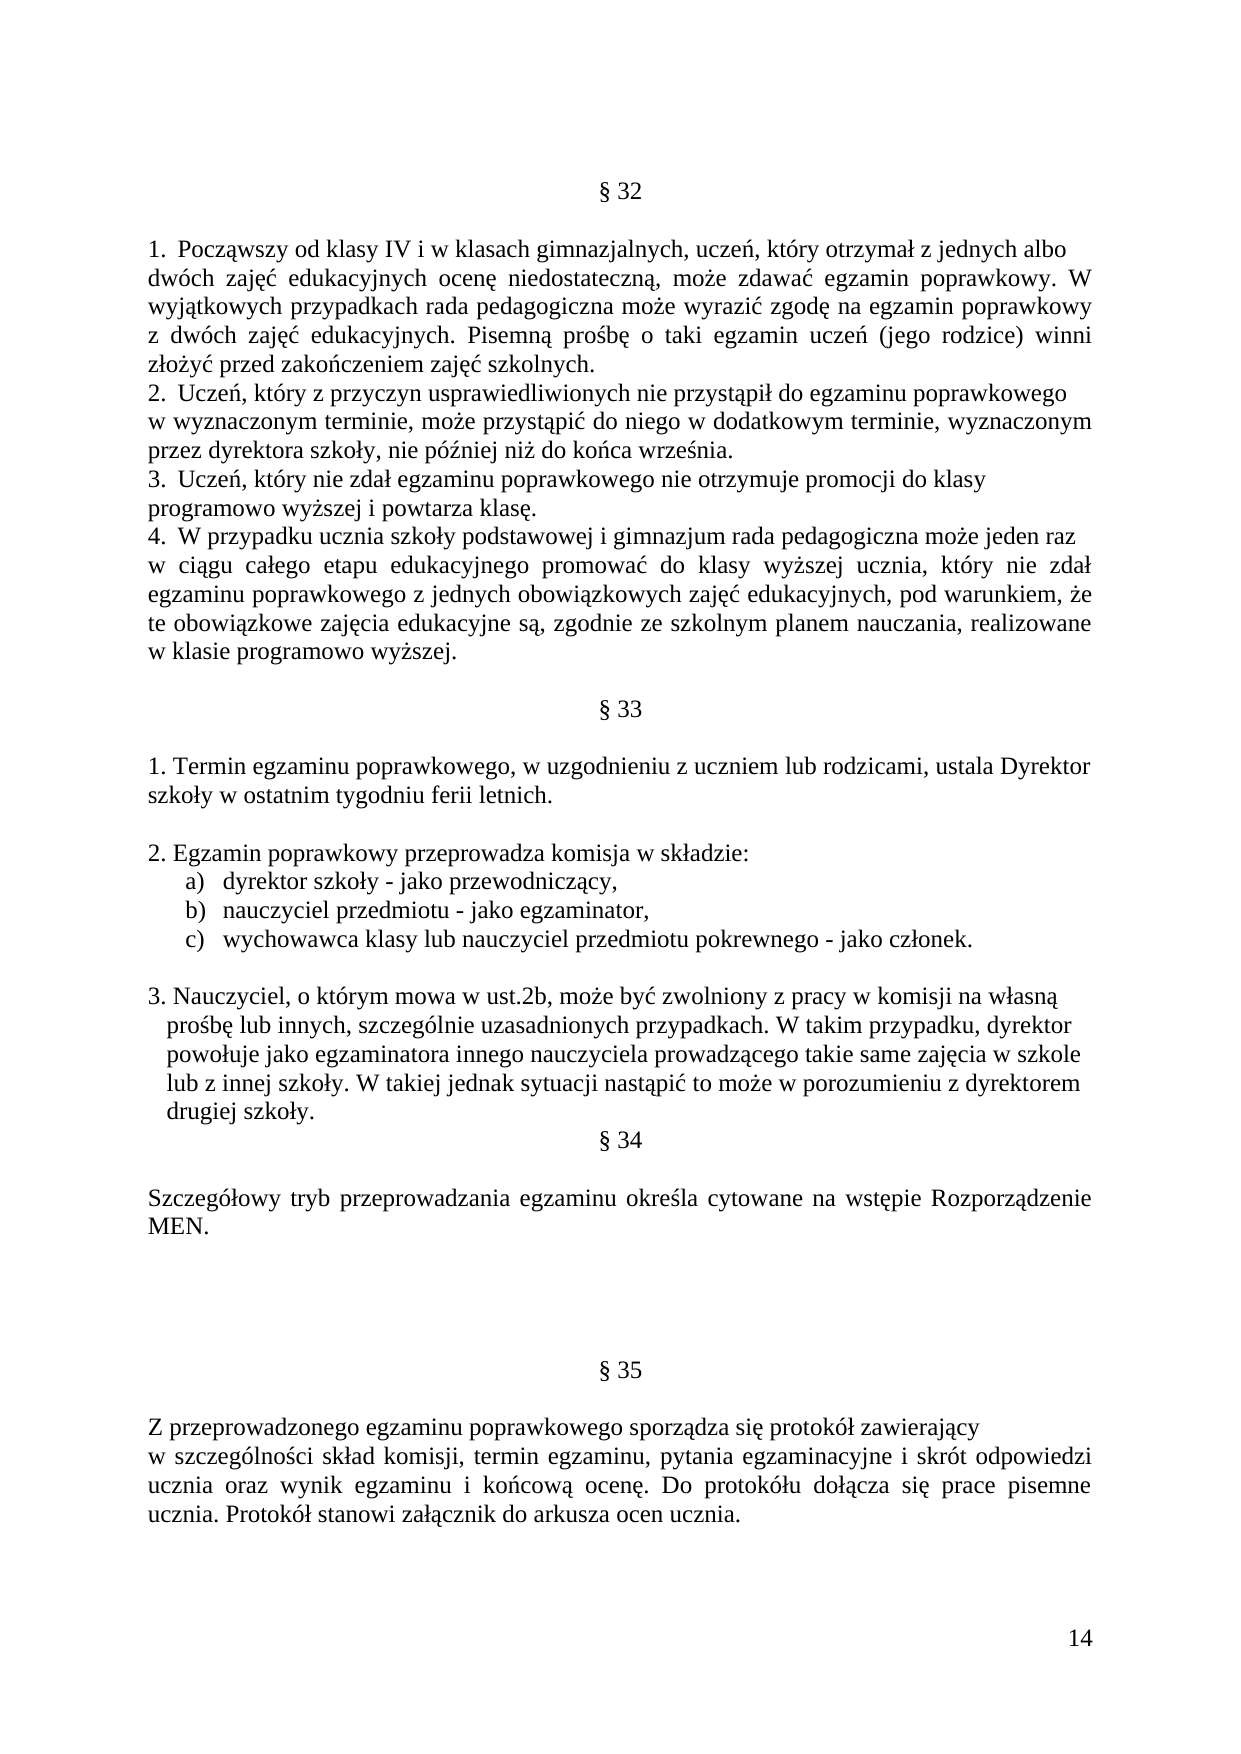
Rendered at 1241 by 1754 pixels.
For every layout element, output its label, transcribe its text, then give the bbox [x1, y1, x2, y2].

text § 34 [148, 1125, 1093, 1154]
text programowo wyższej i powtarza klasę. [148, 493, 1093, 521]
text § 33 [148, 694, 1093, 723]
text w szczególności skład komisji, termin egzaminu, pytania egzaminacyjne i skrót odpowiedzi ucznia oraz wynik egzaminu i końcową ocenę. Do protokółu dołącza się prace pisemne ucznia. Protokół stanowi załącznik do arkusza ocen ucznia. [148, 1441, 1093, 1527]
text 2. Egzamin poprawkowy przeprowadza komisja w składzie: [148, 809, 1093, 866]
list Uczeń, który nie zdał egzaminu poprawkowego nie otrzymuje promocji do klasy [148, 464, 1093, 493]
text § 35 [148, 1355, 1093, 1384]
text Z przeprowadzonego egzaminu poprawkowego sporządza się protokół zawierający [148, 1412, 1093, 1441]
list nauczyciel przedmiotu - jako egzaminator, [185, 895, 1093, 924]
text 1. Termin egzaminu poprawkowego, w uzgodnieniu z uczniem lub rodzicami, ustala Dyrektor [148, 723, 1093, 780]
text drugiej szkoły. [148, 1096, 1093, 1125]
text Szczegółowy tryb przeprowadzania egzaminu określa cytowane na wstępie Rozporządzenie MEN. [148, 1154, 1093, 1240]
text prośbę lub innych, szczególnie uzasadnionych przypadkach. W takim przypadku, dyrektor [148, 1010, 1093, 1039]
text 3. Nauczyciel, o którym mowa w ust.2b, może być zwolniony z pracy w komisji na własną [148, 981, 1093, 1010]
list Uczeń, który z przyczyn usprawiedliwionych nie przystąpił do egzaminu poprawkowego [148, 378, 1093, 406]
text powołuje jako egzaminatora innego nauczyciela prowadzącego takie same zajęcia w szkole [148, 1039, 1093, 1068]
text w wyznaczonym terminie, może przystąpić do niego w dodatkowym terminie, wyznaczonym przez dyrektora szkoły, nie później niż do końca września. [148, 406, 1093, 464]
text dwóch zajęć edukacyjnych ocenę niedostateczną, może zdawać egzamin poprawkowy. W wyjątkowych przypadkach rada pedagogiczna może wyrazić zgodę na egzamin poprawkowy z dwóch zajęć edukacyjnych. Pisemną prośbę o taki egzamin uczeń (jego rodzice) winni złożyć przed zakończeniem zajęć szkolnych. [148, 263, 1093, 378]
text szkoły w ostatnim tygodniu ferii letnich. [148, 780, 1093, 809]
list wychowawca klasy lub nauczyciel przedmiotu pokrewnego - jako członek. [185, 924, 1093, 953]
text § 32 [148, 148, 1093, 205]
list Począwszy od klasy IV i w klasach gimnazjalnych, uczeń, który otrzymał z jednych albo [148, 234, 1093, 263]
list W przypadku ucznia szkoły podstawowej i gimnazjum rada pedagogiczna może jeden raz [148, 521, 1093, 550]
text w ciągu całego etapu edukacyjnego promować do klasy wyższej ucznia, który nie zdał egzaminu poprawkowego z jednych obowiązkowych zajęć edukacyjnych, pod warunkiem, że te obowiązkowe zajęcia edukacyjne są, zgodnie ze szkolnym planem nauczania, realizowane w klasie programowo wyższej. [148, 550, 1093, 665]
list dyrektor szkoły - jako przewodniczący, [185, 866, 1093, 895]
text lub z innej szkoły. W takiej jednak sytuacji nastąpić to może w porozumieniu z dyrektorem [148, 1068, 1093, 1096]
